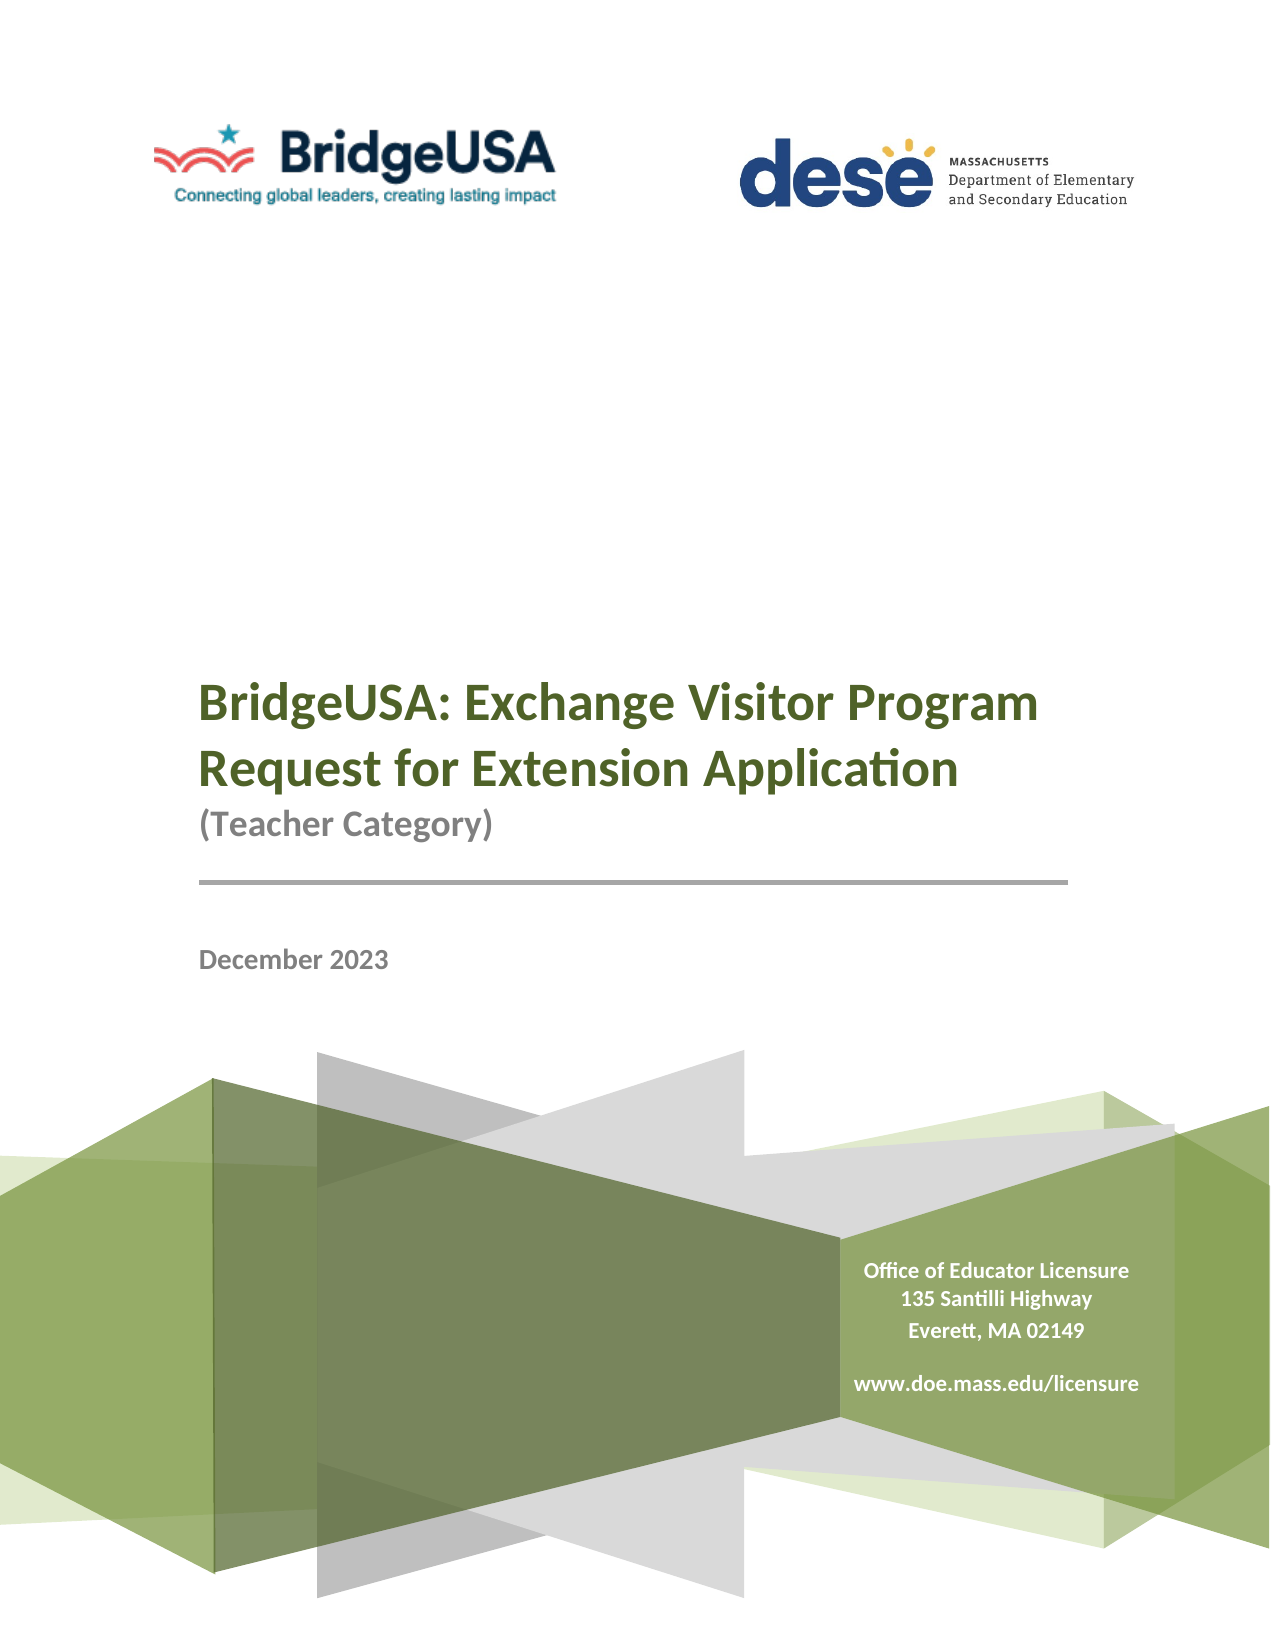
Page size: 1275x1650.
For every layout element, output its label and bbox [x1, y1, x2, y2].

picture [736, 133, 1138, 213]
